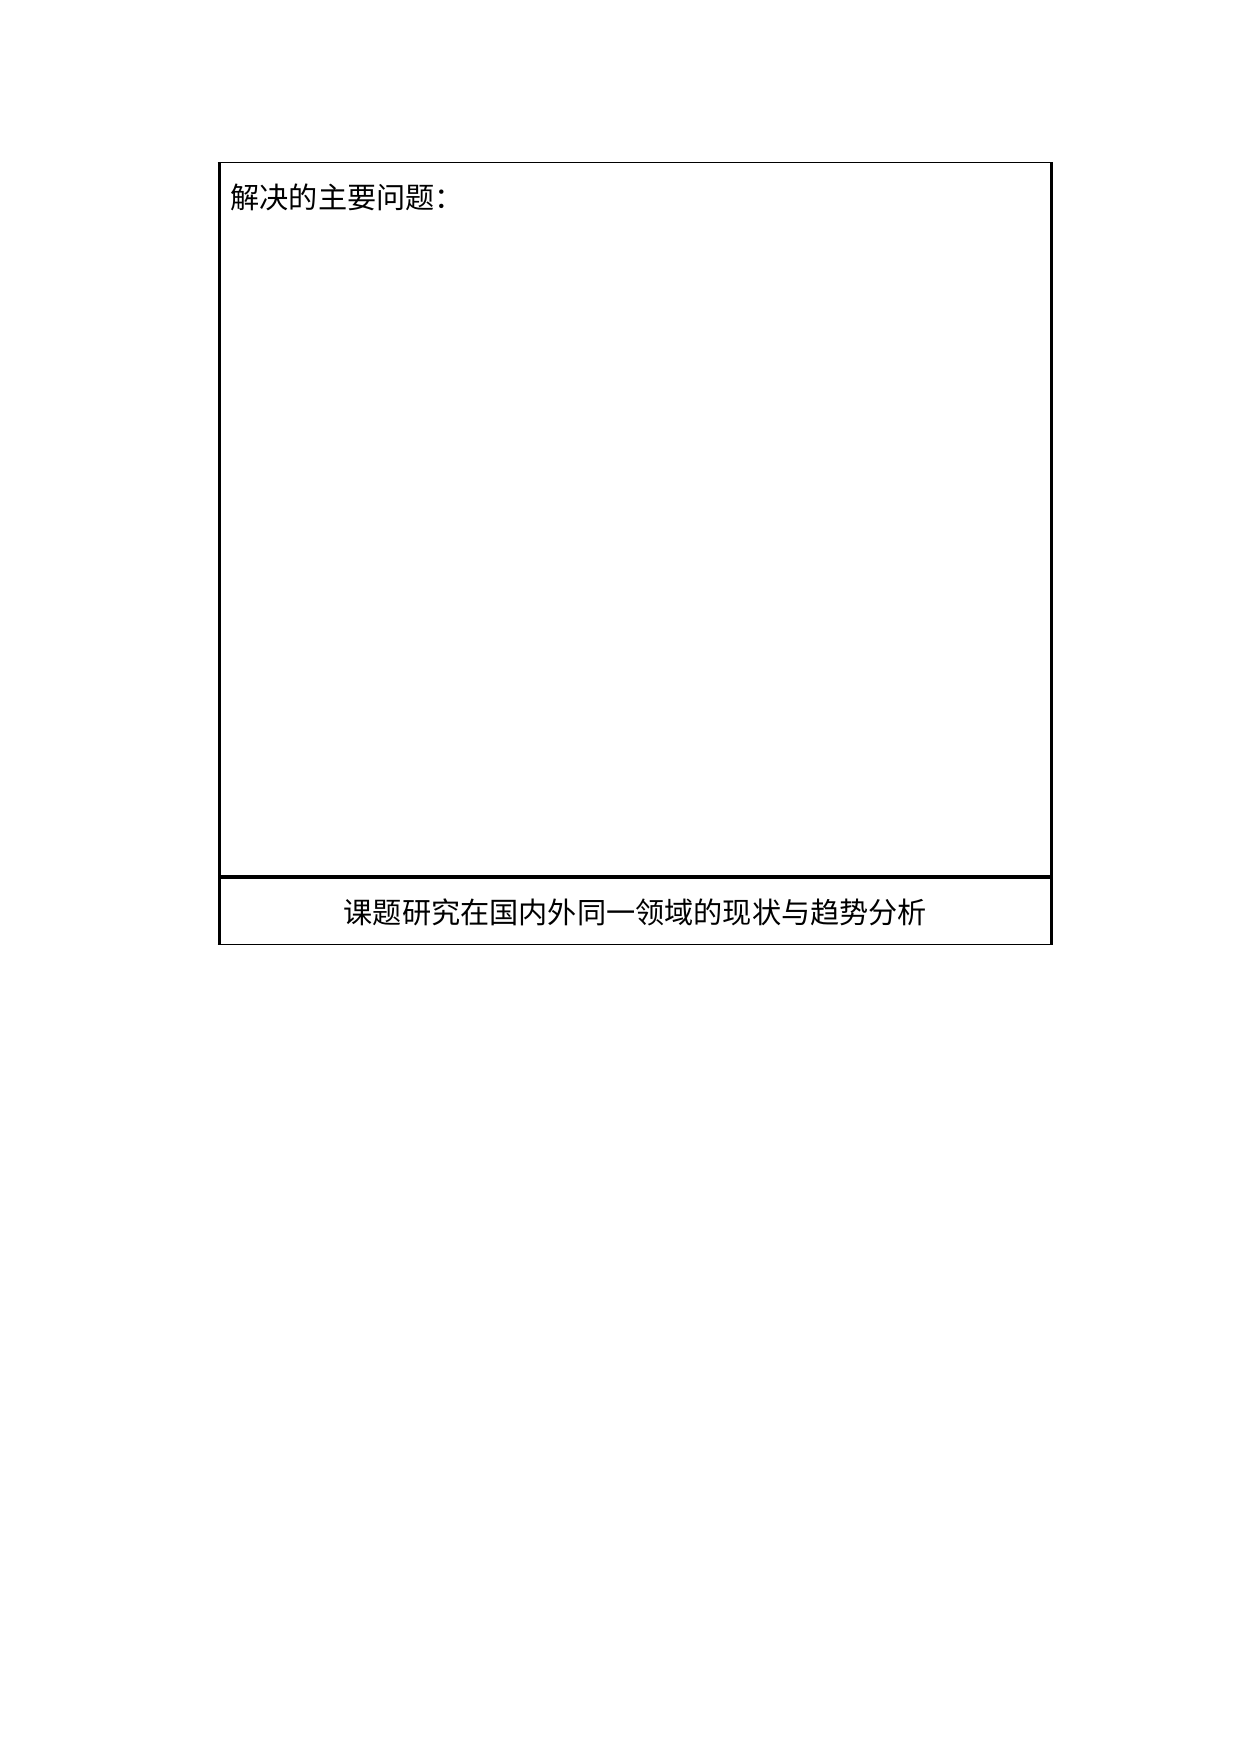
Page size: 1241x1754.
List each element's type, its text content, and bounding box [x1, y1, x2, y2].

table_cell 课题研究在国内外同一领域的现状与趋势分析 [221, 879, 1050, 943]
table_cell 解决的主要问题： [221, 163, 1050, 875]
